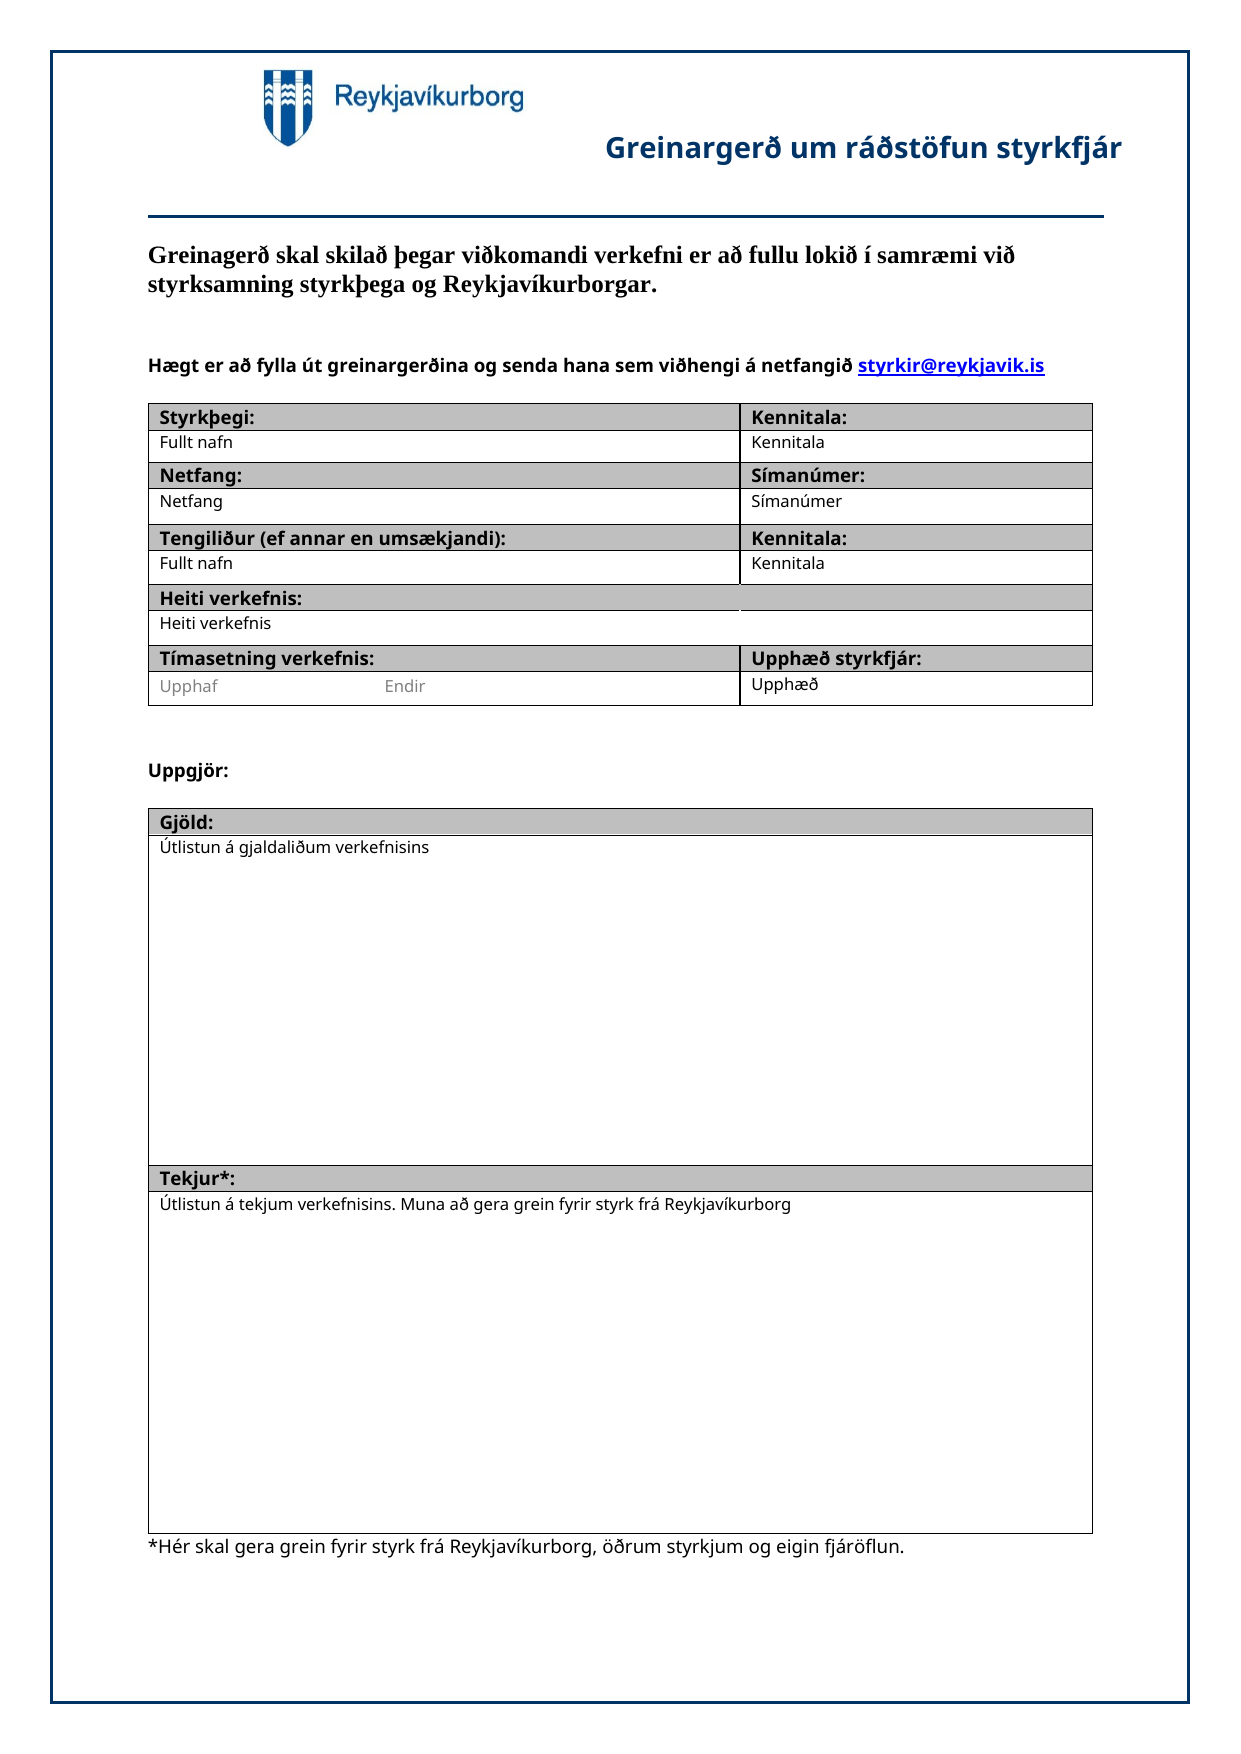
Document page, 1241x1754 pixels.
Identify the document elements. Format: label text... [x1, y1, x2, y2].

picture [252, 60, 536, 159]
table_header Styrkþegi: [149, 404, 739, 430]
table_cell Netfang: [149, 463, 739, 488]
text Uppgjör: [148, 757, 1104, 782]
table_cell [741, 585, 1092, 610]
table_cell [149, 672, 739, 705]
text *Hér skal gera grein fyrir styrk frá Reykjavíkurborg, öðrum styrkjum og eigin fjáröflun. [148, 1533, 1104, 1559]
table_cell Símanúmer: [741, 463, 1092, 488]
table_cell Tengiliður (ef annar en umsækjandi): [149, 525, 739, 550]
table_cell [741, 611, 1092, 644]
table_header Gjöld: [149, 809, 1092, 834]
table_header Kennitala: [741, 404, 1092, 430]
text Greinagerð skal skilað þegar viðkomandi verkefni er að fullu lokið í samræmi við styrksamning styrkþega og Reykjavíkurborgar. [148, 241, 1093, 298]
table_cell Heiti verkefnis: [149, 585, 739, 610]
table_cell Tímasetning verkefnis: [149, 646, 739, 671]
table_cell Upphæð styrkfjár: [741, 646, 1092, 671]
table_cell Kennitala: [741, 525, 1092, 550]
text Hægt er að fylla út greinargerðina og senda hana sem viðhengi á netfangið styrkir@reykjavik.is [148, 352, 1104, 378]
table_cell Tekjur*: [149, 1166, 1092, 1191]
table_cell [149, 836, 1092, 1164]
